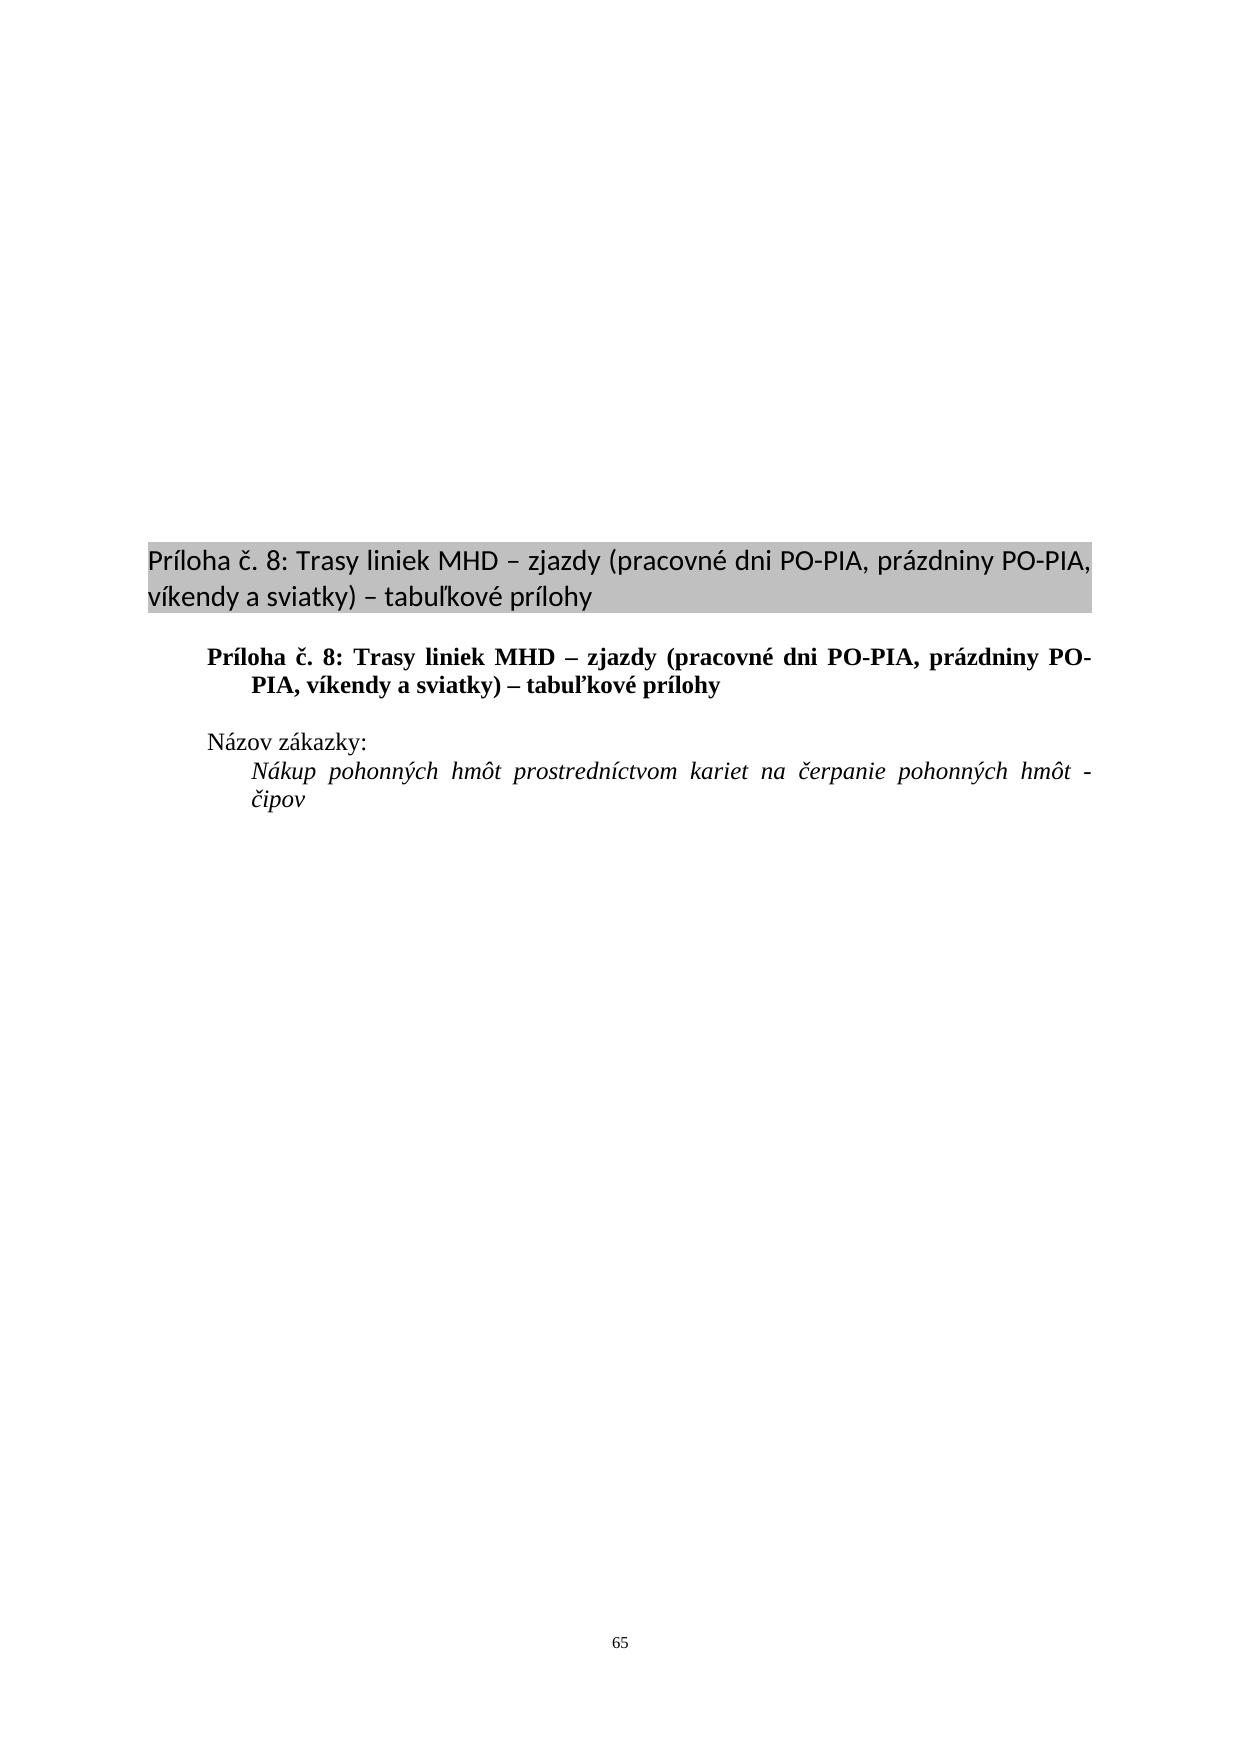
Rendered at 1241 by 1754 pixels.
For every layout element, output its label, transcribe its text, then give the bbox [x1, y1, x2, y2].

text Nákup pohonných hmôt prostredníctvom kariet na čerpanie pohonných hmôt - čipov [148, 756, 1092, 813]
subtitle Príloha č. 8: Trasy liniek MHD – zjazdy (pracovné dni PO-PIA, prázdniny PO-PIA, víkendy a sviatky) – tabuľkové prílohy [148, 542, 1092, 613]
text Príloha č. 8: Trasy liniek MHD – zjazdy (pracovné dni PO-PIA, prázdniny PO-PIA, víkendy a sviatky) – tabuľkové prílohy [148, 642, 1092, 699]
text Názov zákazky: [148, 727, 1092, 756]
